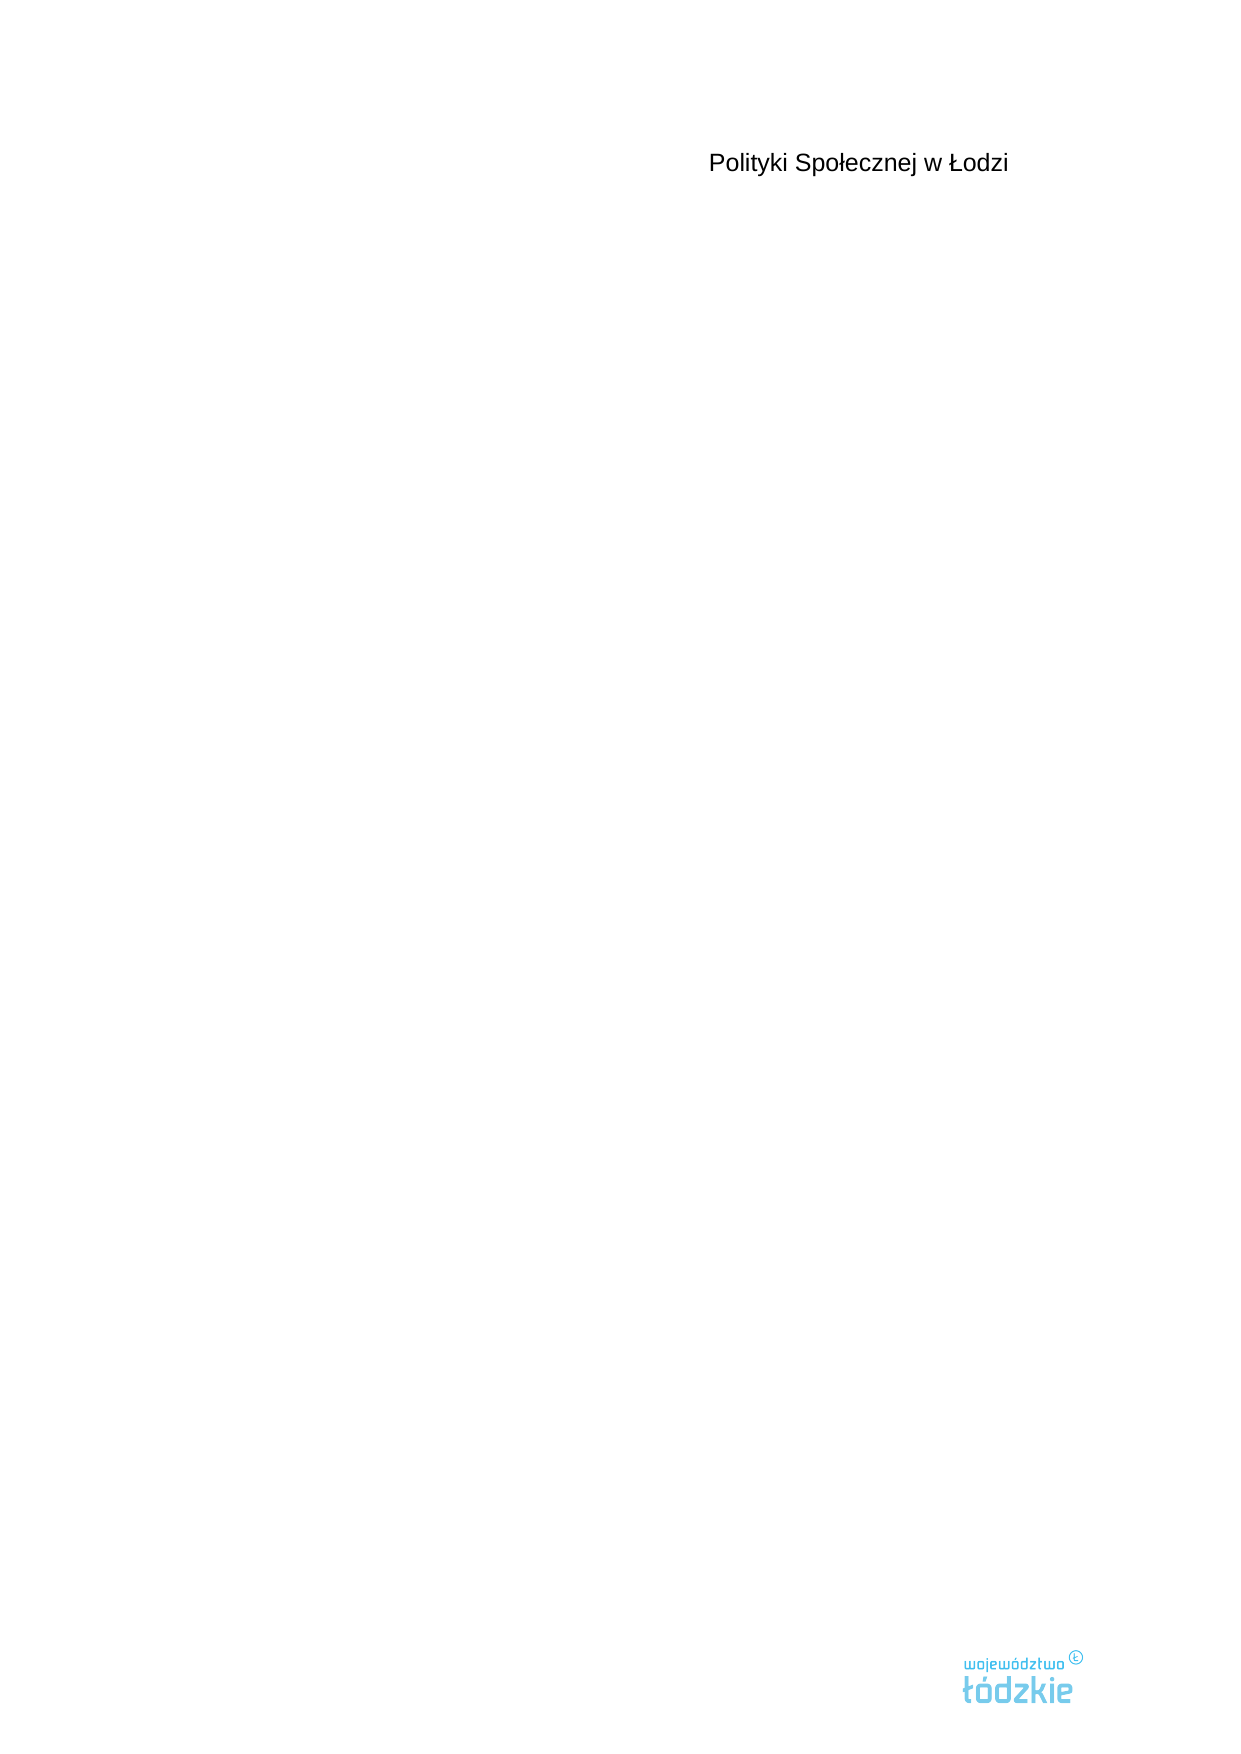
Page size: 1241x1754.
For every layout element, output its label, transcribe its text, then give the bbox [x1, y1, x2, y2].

picture [955, 1644, 1087, 1711]
text Polityki Społecznej w Łodzi [709, 148, 1093, 176]
